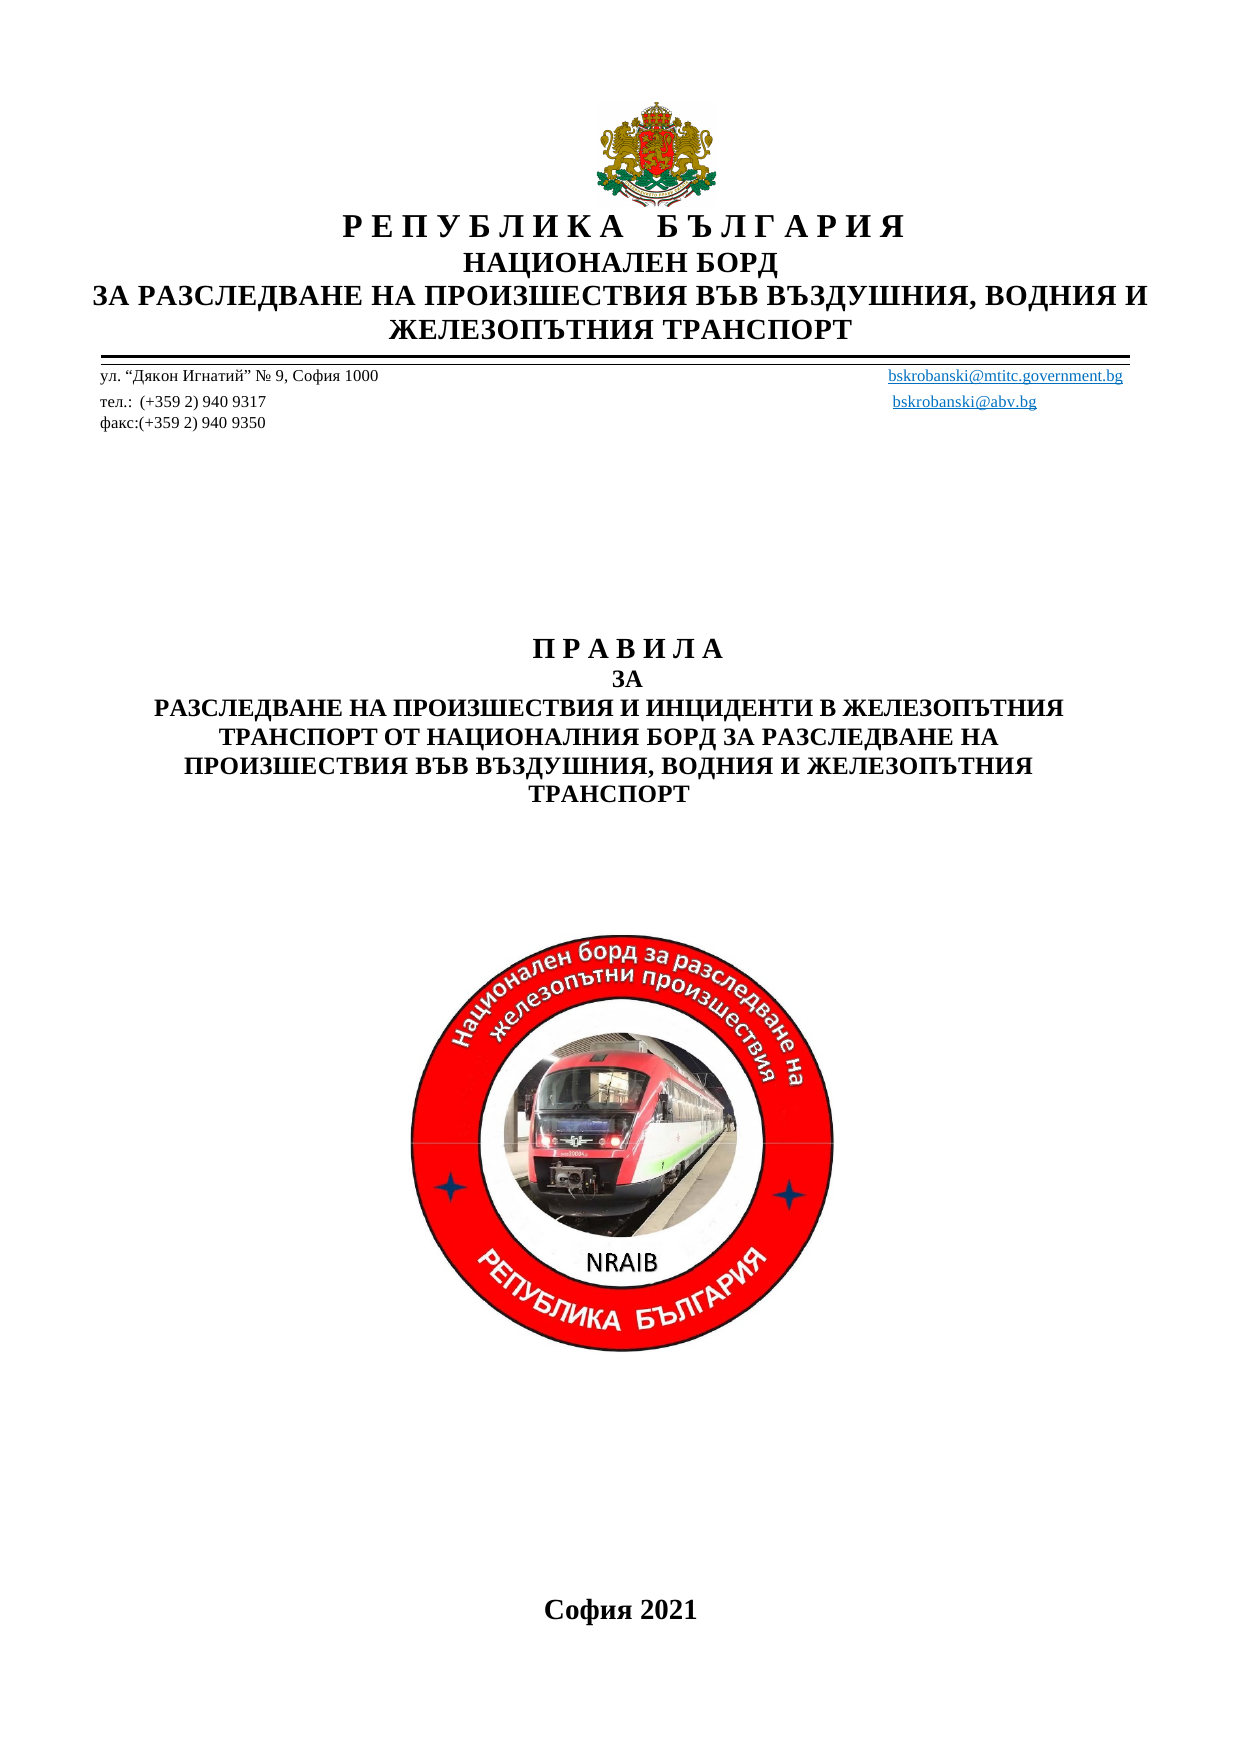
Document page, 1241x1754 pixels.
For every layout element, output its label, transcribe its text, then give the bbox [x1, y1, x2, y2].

text София 2021 [89, 1592, 1152, 1626]
picture [596, 102, 717, 207]
text РАЗСЛЕДВАНЕ НА ПРОИЗШЕСТВИЯ И ИНЦИДЕНТИ В ЖЕЛЕЗОПЪТНИЯ ТРАНСПОРТ ОТ НАЦИОНАЛНИЯ БОРД ЗА РАЗСЛЕДВАНЕ НА ПРОИЗШЕСТВИЯ ВЪВ ВЪЗДУШНИЯ, ВОДНИЯ И ЖЕЛЕЗОПЪТНИЯ ТРАНСПОРТ [133, 693, 1085, 808]
text НАЦИОНАЛЕН БОРД [89, 245, 1152, 278]
text Р Е П У Б Л И К А Б Ъ Л Г А Р И Я [89, 207, 1157, 245]
picture [408, 933, 835, 1354]
text ул. “Дякон Игнатий” № 9, София 1000 bskrobanski@mtitc.government.bg тел.: (+359 2) 940 9317 bskrobanski@abv.bg факс:(+359 2) 940 9350 [100, 366, 1131, 432]
text ЗА РАЗСЛЕДВАНЕ НА ПРОИЗШЕСТВИЯ ВЪВ ВЪЗДУШНИЯ, ВОДНИЯ И ЖЕЛЕЗОПЪТНИЯ ТРАНСПОРТ [89, 278, 1152, 346]
text ЗА [588, 664, 666, 693]
text П Р А В И Л А [512, 631, 743, 664]
